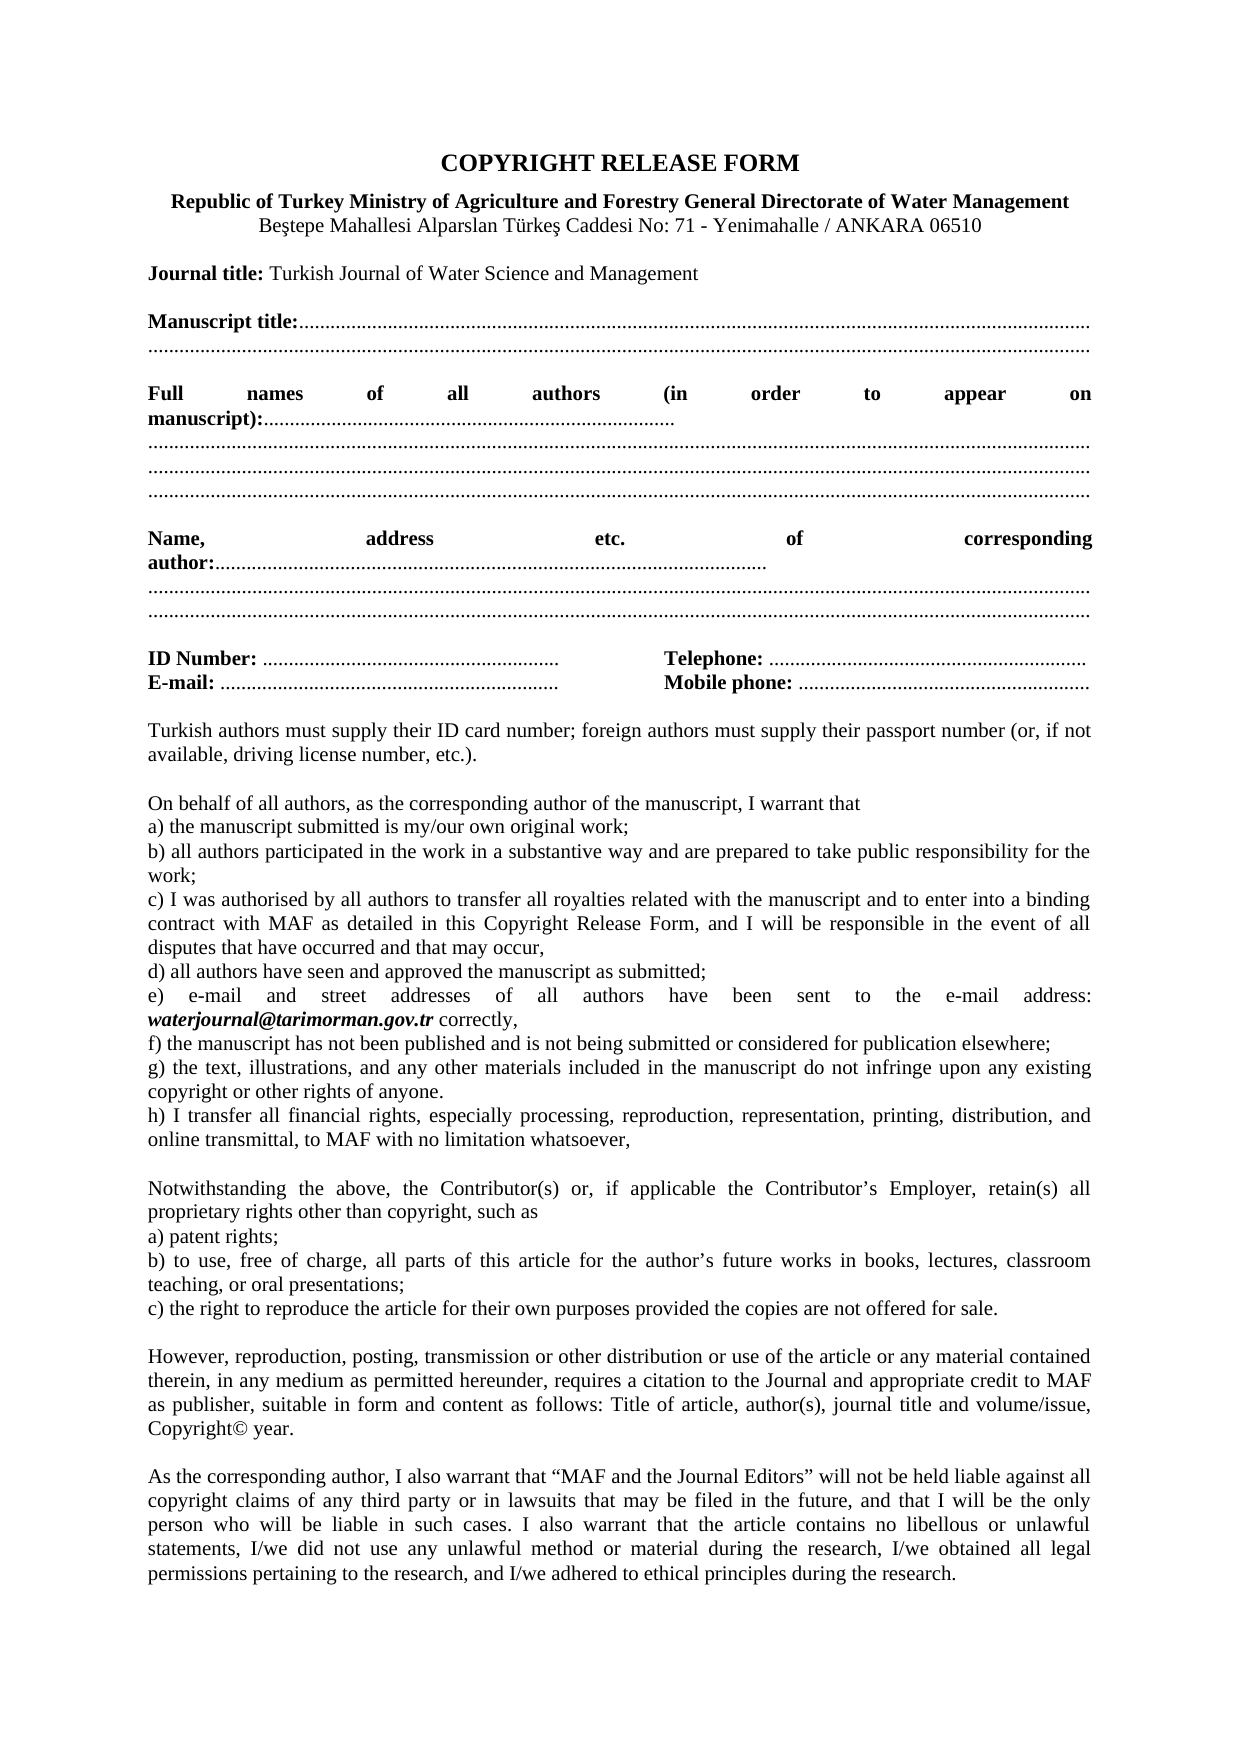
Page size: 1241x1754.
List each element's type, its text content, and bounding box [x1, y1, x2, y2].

text ..................................................................................................................................................................................... [148, 429, 1093, 453]
text ID Number: ......................................................... Telephone: ............................................................. [148, 646, 1093, 670]
text a) patent rights; [148, 1223, 1093, 1248]
text Notwithstanding the above, the Contributor(s) or, if applicable the Contributor’s Employer, retain(s) all proprietary rights other than copyright, such as [148, 1175, 1093, 1223]
text On behalf of all authors, as the corresponding author of the manuscript, I warrant that [148, 790, 1093, 814]
text ..................................................................................................................................................................................... [148, 453, 1093, 478]
text d) all authors have seen and approved the manuscript as submitted; [148, 959, 1093, 983]
text b) to use, free of charge, all parts of this article for the author’s future works in books, lectures, classroom teaching, or oral presentations; [148, 1248, 1093, 1296]
text g) the text, illustrations, and any other materials included in the manuscript do not infringe upon any existing copyright or other rights of anyone. [148, 1055, 1093, 1103]
text e) e-mail and street addresses of all authors have been sent to the e-mail address: waterjournal@tarimorman.gov.tr correctly, [148, 983, 1093, 1031]
text However, reproduction, posting, transmission or other distribution or use of the article or any material contained therein, in any medium as permitted hereunder, requires a citation to the Journal and appropriate credit to MAF as publisher, suitable in form and content as follows: Title of article, author(s), journal title and volume/issue, Copyright© year. [148, 1344, 1093, 1440]
text Beştepe Mahallesi Alparslan Türkeş Caddesi No: 71 - Yenimahalle / ANKARA 06510 [148, 213, 1093, 237]
text E-mail: ................................................................. Mobile phone: ........................................................ [148, 670, 1093, 694]
text As the corresponding author, I also warrant that “MAF and the Journal Editors” will not be held liable against all copyright claims of any third party or in lawsuits that may be filed in the future, and that I will be the only person who will be liable in such cases. I also warrant that the article contains no libellous or unlawful statements, I/we did not use any unlawful method or material during the research, I/we obtained all legal permissions pertaining to the research, and I/we adhered to ethical principles during the research. [148, 1464, 1093, 1584]
text h) I transfer all financial rights, especially processing, reproduction, representation, printing, distribution, and online transmittal, to MAF with no limitation whatsoever, [148, 1103, 1093, 1151]
text a) the manuscript submitted is my/our own original work; [148, 814, 1093, 838]
text c) the right to reproduce the article for their own purposes provided the copies are not offered for sale. [148, 1296, 1093, 1320]
text Journal title: Turkish Journal of Water Science and Management [148, 261, 1093, 285]
text ..................................................................................................................................................................................... [148, 478, 1093, 502]
text COPYRIGHT RELEASE FORM [148, 148, 1093, 176]
text f) the manuscript has not been published and is not being submitted or considered for publication elsewhere; [148, 1031, 1093, 1055]
text Name, address etc. of corresponding author:.......................................................................................................... [148, 526, 1093, 574]
text ..................................................................................................................................................................................... [148, 333, 1093, 357]
text c) I was authorised by all authors to transfer all royalties related with the manuscript and to enter into a binding contract with MAF as detailed in this Copyright Release Form, and I will be responsible in the event of all disputes that have occurred and that may occur, [148, 887, 1093, 959]
text ..................................................................................................................................................................................... ..................................................................................................................................................................................... [148, 574, 1093, 622]
text Full names of all authors (in order to appear on manuscript):............................................................................... [148, 381, 1093, 429]
text Turkish authors must supply their ID card number; foreign authors must supply their passport number (or, if not available, driving license number, etc.). [148, 718, 1093, 766]
text Manuscript title:........................................................................................................................................................ [148, 309, 1093, 333]
text b) all authors participated in the work in a substantive way and are prepared to take public responsibility for the work; [148, 838, 1093, 887]
text Republic of Turkey Ministry of Agriculture and Forestry General Directorate of Water Management [148, 189, 1093, 213]
